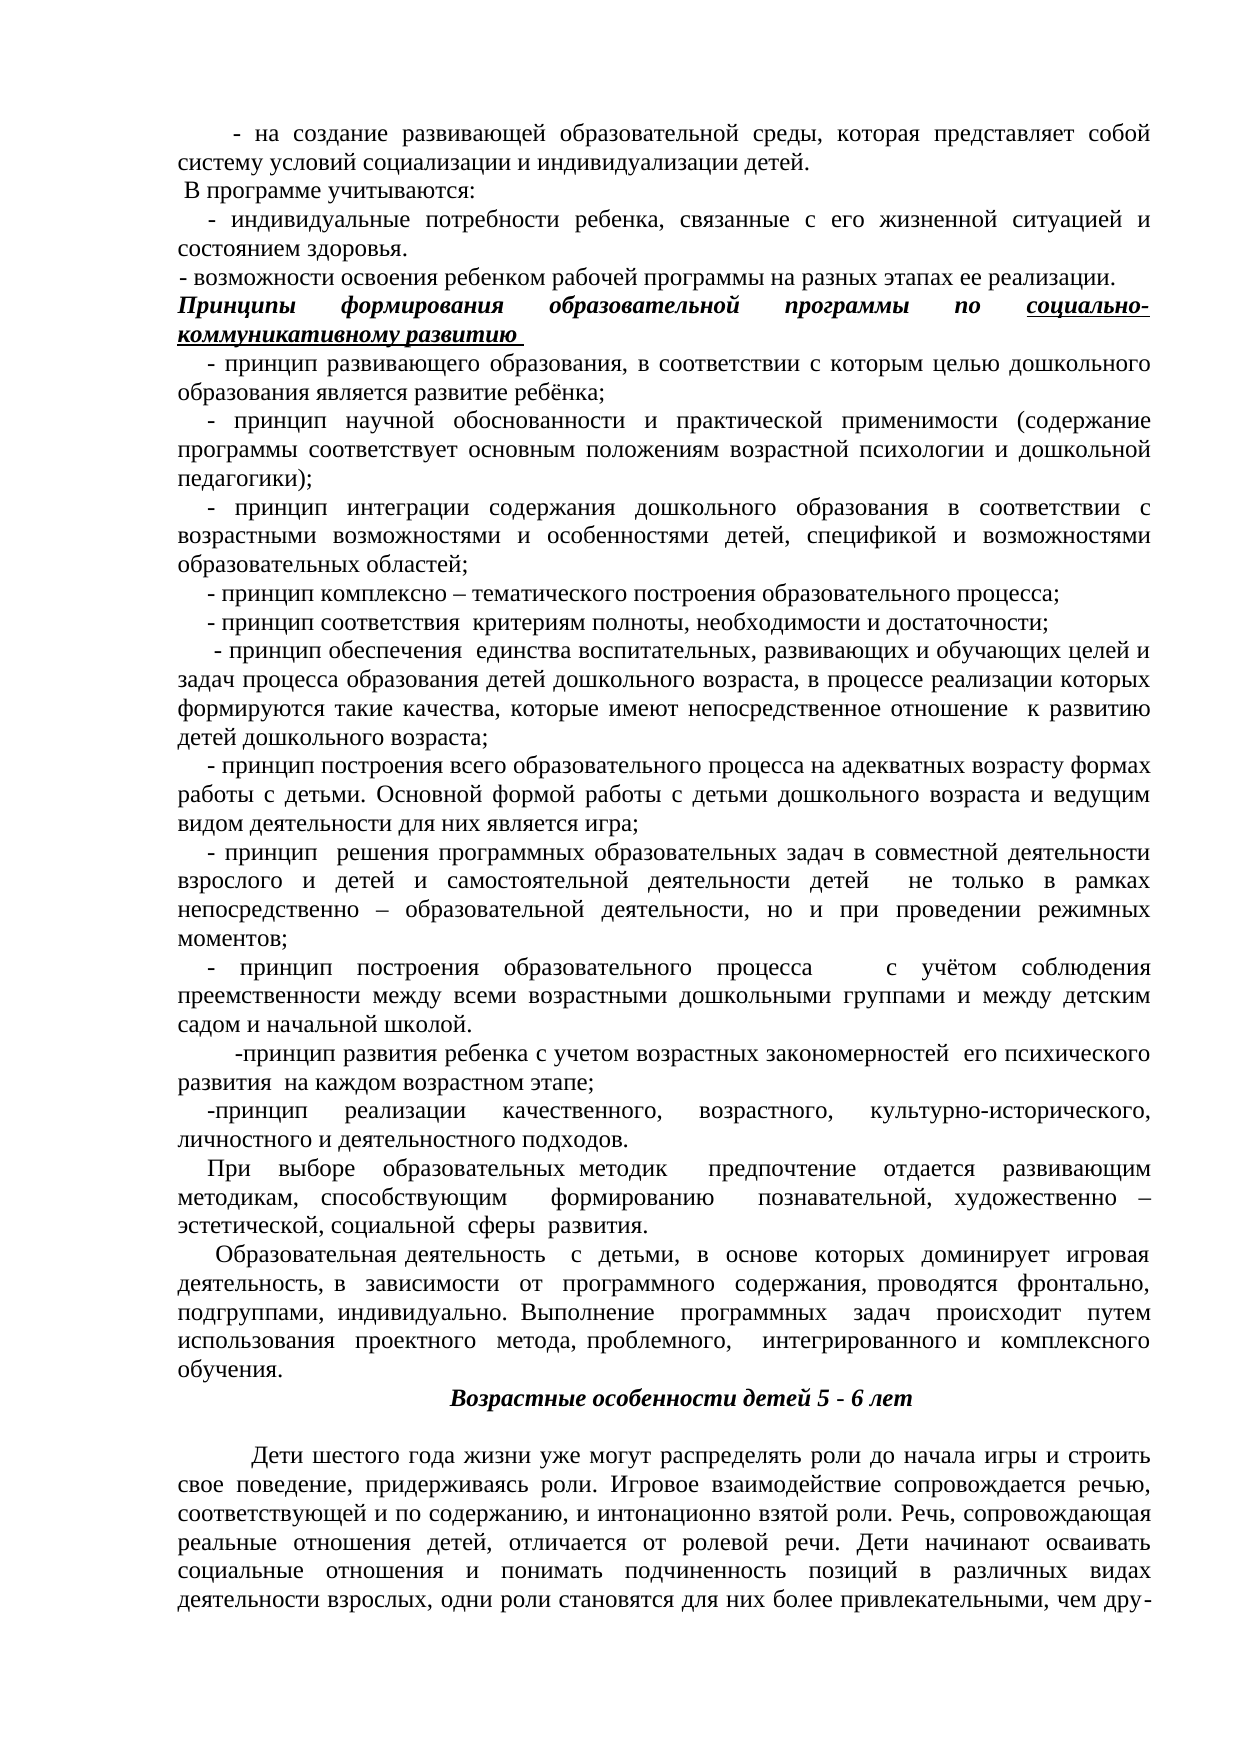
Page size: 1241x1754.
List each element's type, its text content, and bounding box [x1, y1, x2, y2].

text При выборе образовательных методик предпочтение отдается развивающим методикам, способствующим формированию познавательной, художественно – эстетической, социальной сферы развития. [177, 1153, 1152, 1239]
text - принцип построения образовательного процесса с учётом соблюдения преемственности между всеми возрастными дошкольными группами и между детским садом и начальной школой. [177, 952, 1152, 1038]
text Образовательная деятельность с детьми, в основе которых доминирует игровая деятельность, в зависимости от программного содержания, проводятся фронтально, подгруппами, индивидуально. Выполнение программных задач происходит путем использования проектного метода, проблемного, интегрированного и комплексного обучения. [177, 1239, 1152, 1383]
text В программе учитываются: [177, 176, 1152, 204]
text -принцип реализации качественного, возрастного, культурно-исторического, личностного и деятельностного подходов. [177, 1096, 1152, 1153]
text - принцип построения всего образовательного процесса на адекватных возрасту формах работы с детьми. Основной формой работы с детьми дошкольного возраста и ведущим видом деятельности для них является игра; [177, 751, 1152, 837]
text - принцип интеграции содержания дошкольного образования в соответствии с возрастными возможностями и особенностями детей, спецификой и возможностями образовательных областей; [177, 492, 1152, 578]
text - принцип комплексно – тематического построения образовательного процесса; [177, 578, 1152, 607]
text - принцип научной обоснованности и практической применимости (содержание программы соответствует основным положениям возрастной психологии и дошкольной педагогики); [177, 406, 1152, 492]
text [177, 1441, 1152, 1613]
text - принцип развивающего образования, в соответствии с которым целью дошкольного образования является развитие ребёнка; [177, 348, 1152, 406]
text - на создание развивающей образовательной среды, которая представляет собой систему условий социализации и индивидуализации детей. [177, 118, 1152, 176]
text - возможности освоения ребенком рабочей программы на разных этапах ее реализации. [148, 262, 1152, 291]
text Возрастные особенности детей 5 - 6 лет [177, 1383, 1152, 1412]
text - принцип обеспечения единства воспитательных, развивающих и обучающих целей и задач процесса образования детей дошкольного возраста, в процессе реализации которых формируются такие качества, которые имеют непосредственное отношение к развитию детей дошкольного возраста; [177, 636, 1152, 751]
text -принцип развития ребенка с учетом возрастных закономерностей его психического развития на каждом возрастном этапе; [177, 1038, 1152, 1096]
text - принцип соответствия критериям полноты, необходимости и достаточности; [177, 607, 1152, 636]
text - индивидуальные потребности ребенка, связанные с его жизненной ситуацией и состоянием здоровья. [148, 204, 1152, 262]
text - принцип решения программных образовательных задач в совместной деятельности взрослого и детей и самостоятельной деятельности детей не только в рамках непосредственно – образовательной деятельности, но и при проведении режимных моментов; [177, 837, 1152, 952]
text Принципы формирования образовательной программы по социально-коммуникативному развитию [177, 291, 1152, 348]
